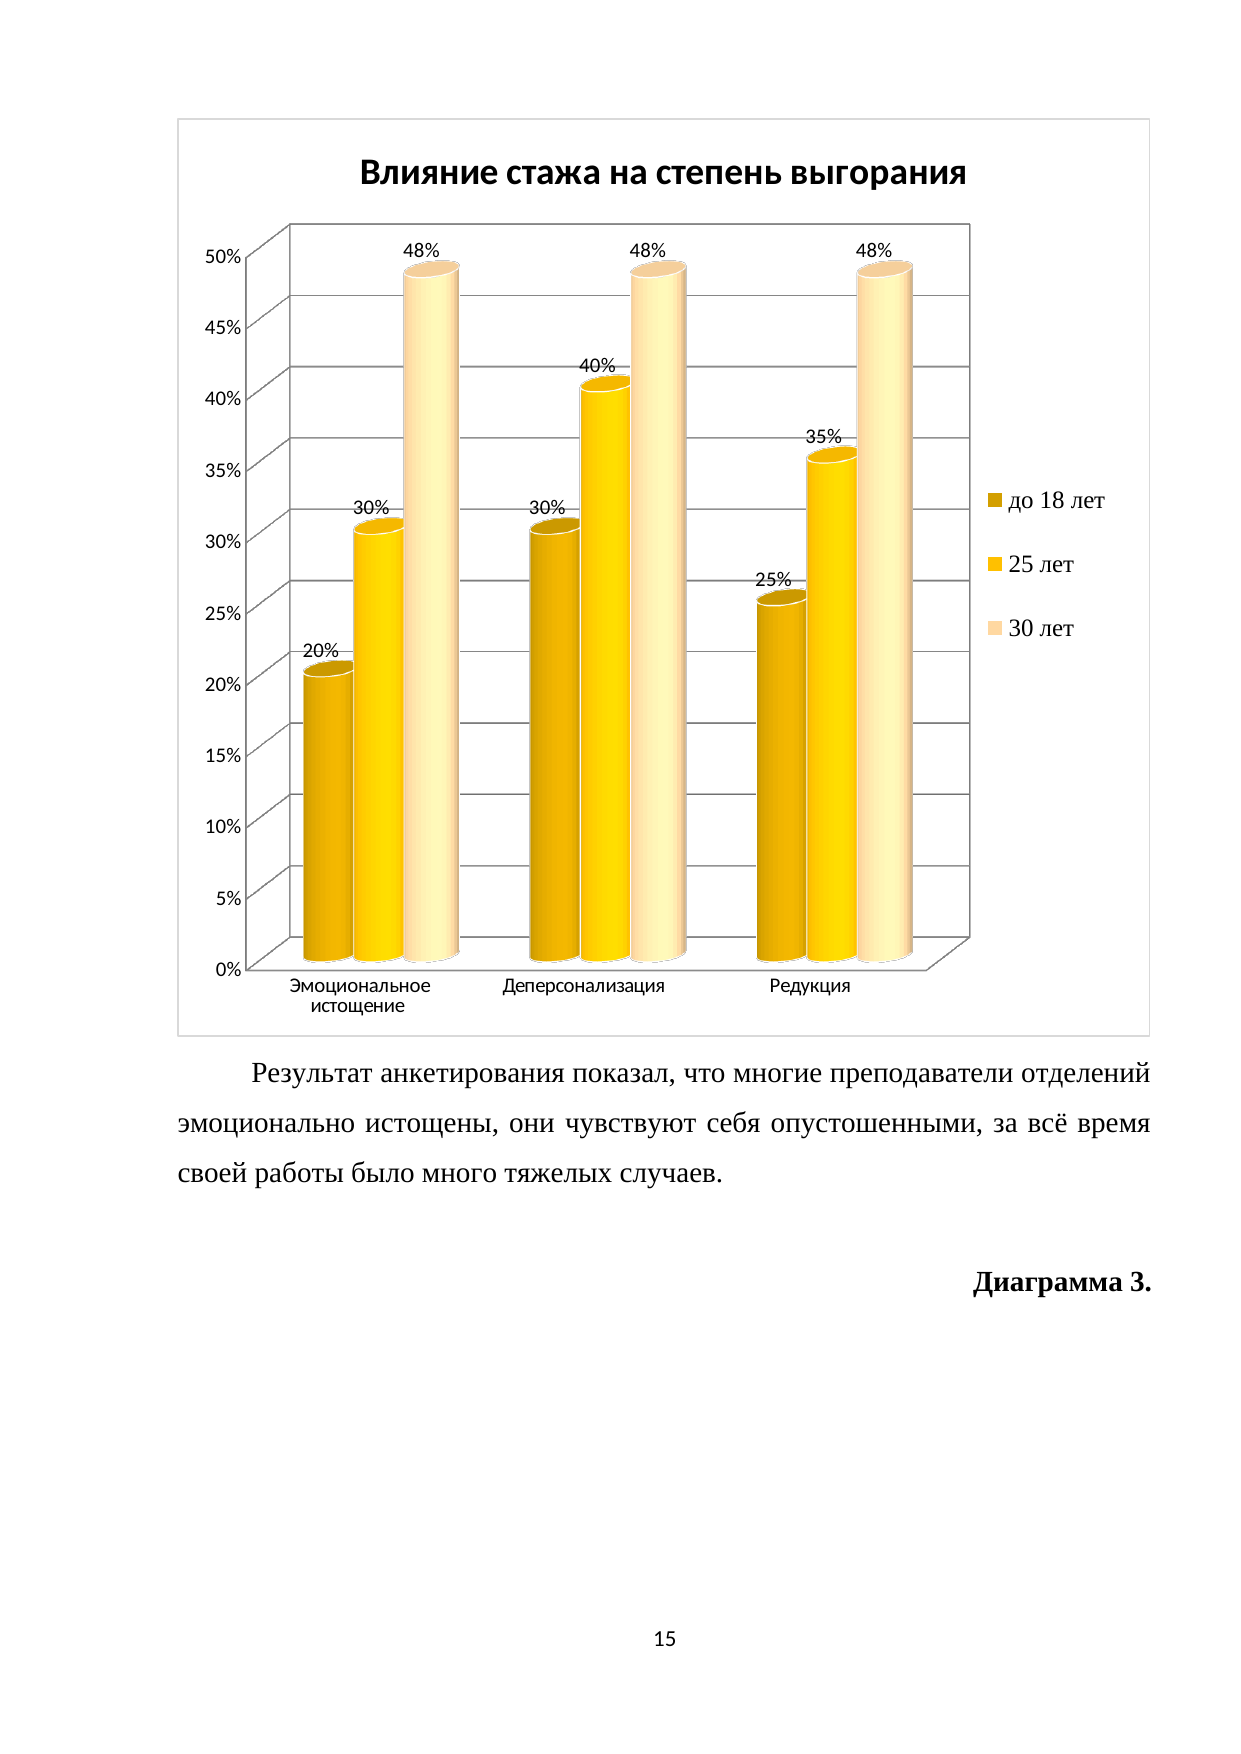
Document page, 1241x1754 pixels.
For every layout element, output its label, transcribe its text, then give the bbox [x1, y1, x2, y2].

text Диаграмма 3. [177, 1264, 1152, 1298]
text Результат анкетирования показал, что многие преподаватели отделений эмоционально истощены, они чувствуют себя опустошенными, за всё время своей работы было много тяжелых случаев. [177, 1055, 1152, 1189]
